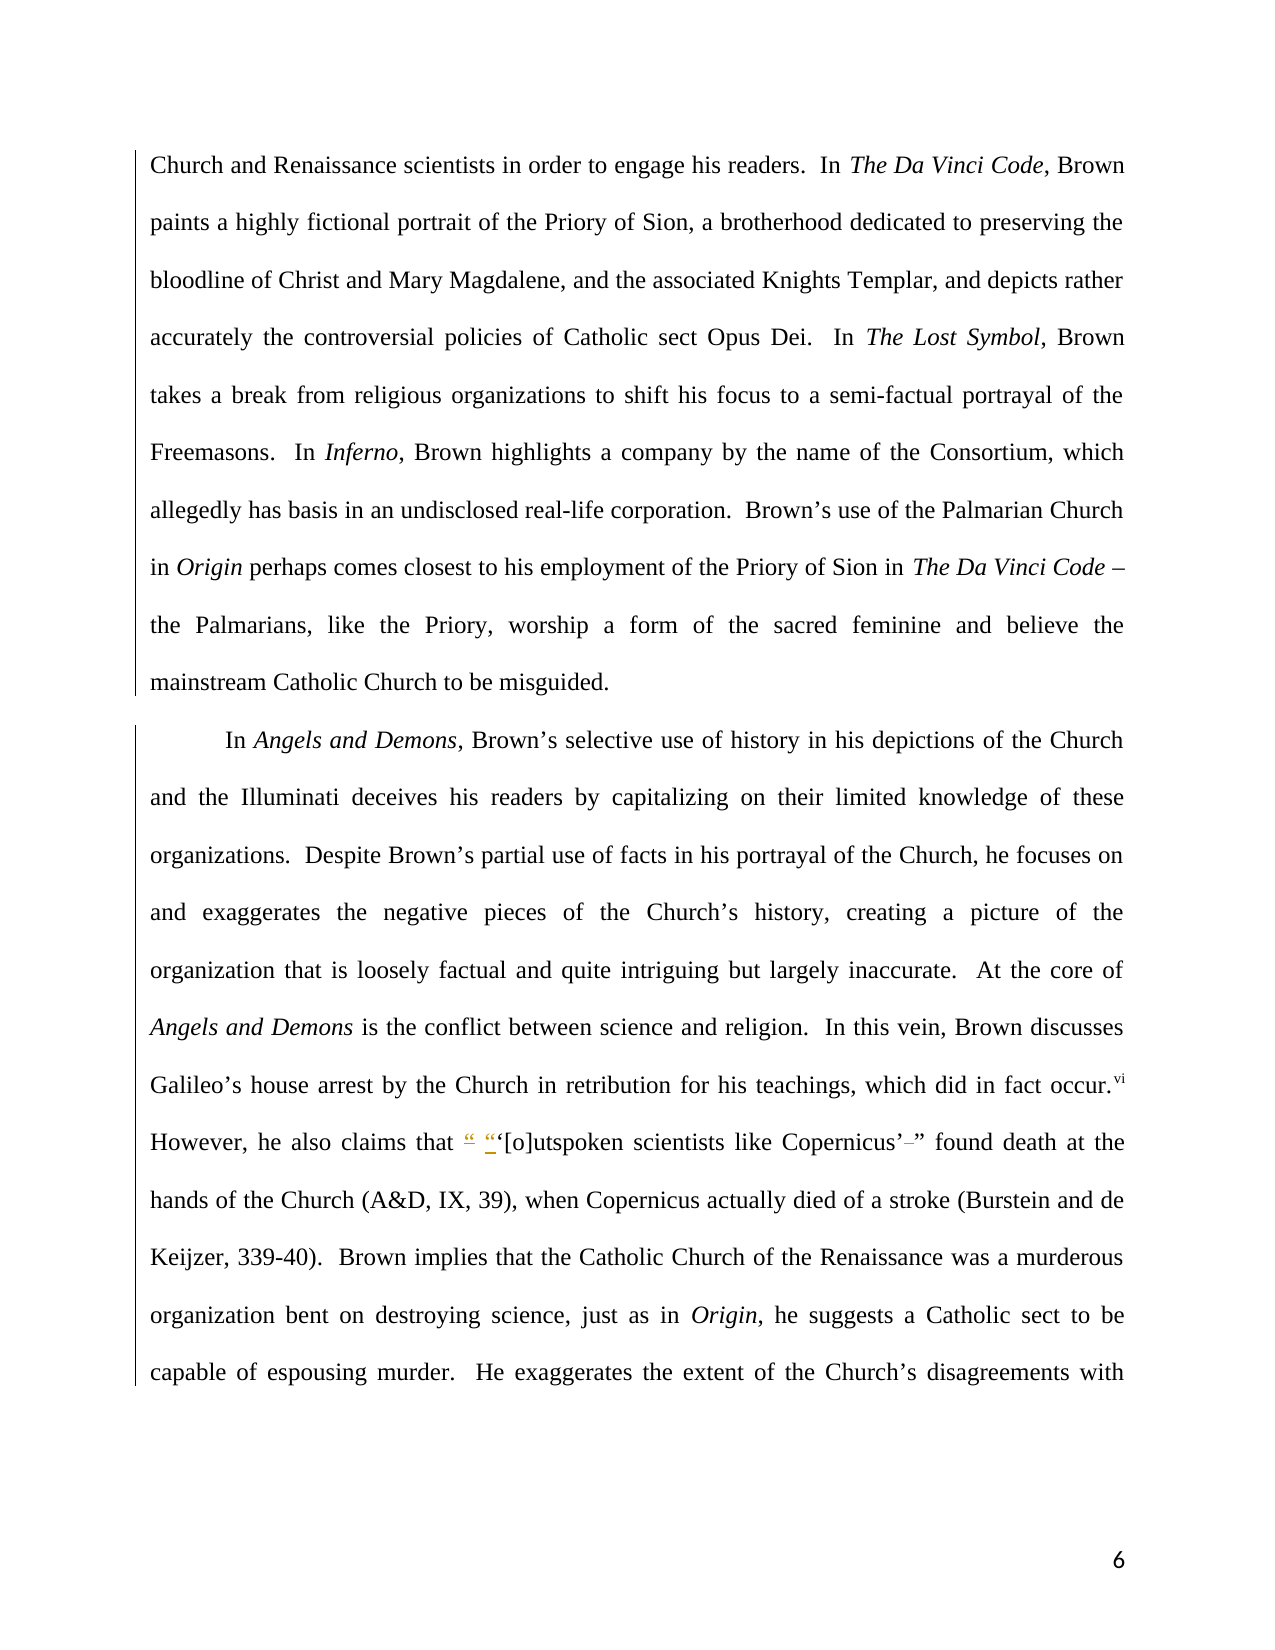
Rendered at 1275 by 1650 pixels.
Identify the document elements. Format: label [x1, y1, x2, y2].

text [150, 725, 1125, 1386]
text [150, 150, 1125, 696]
